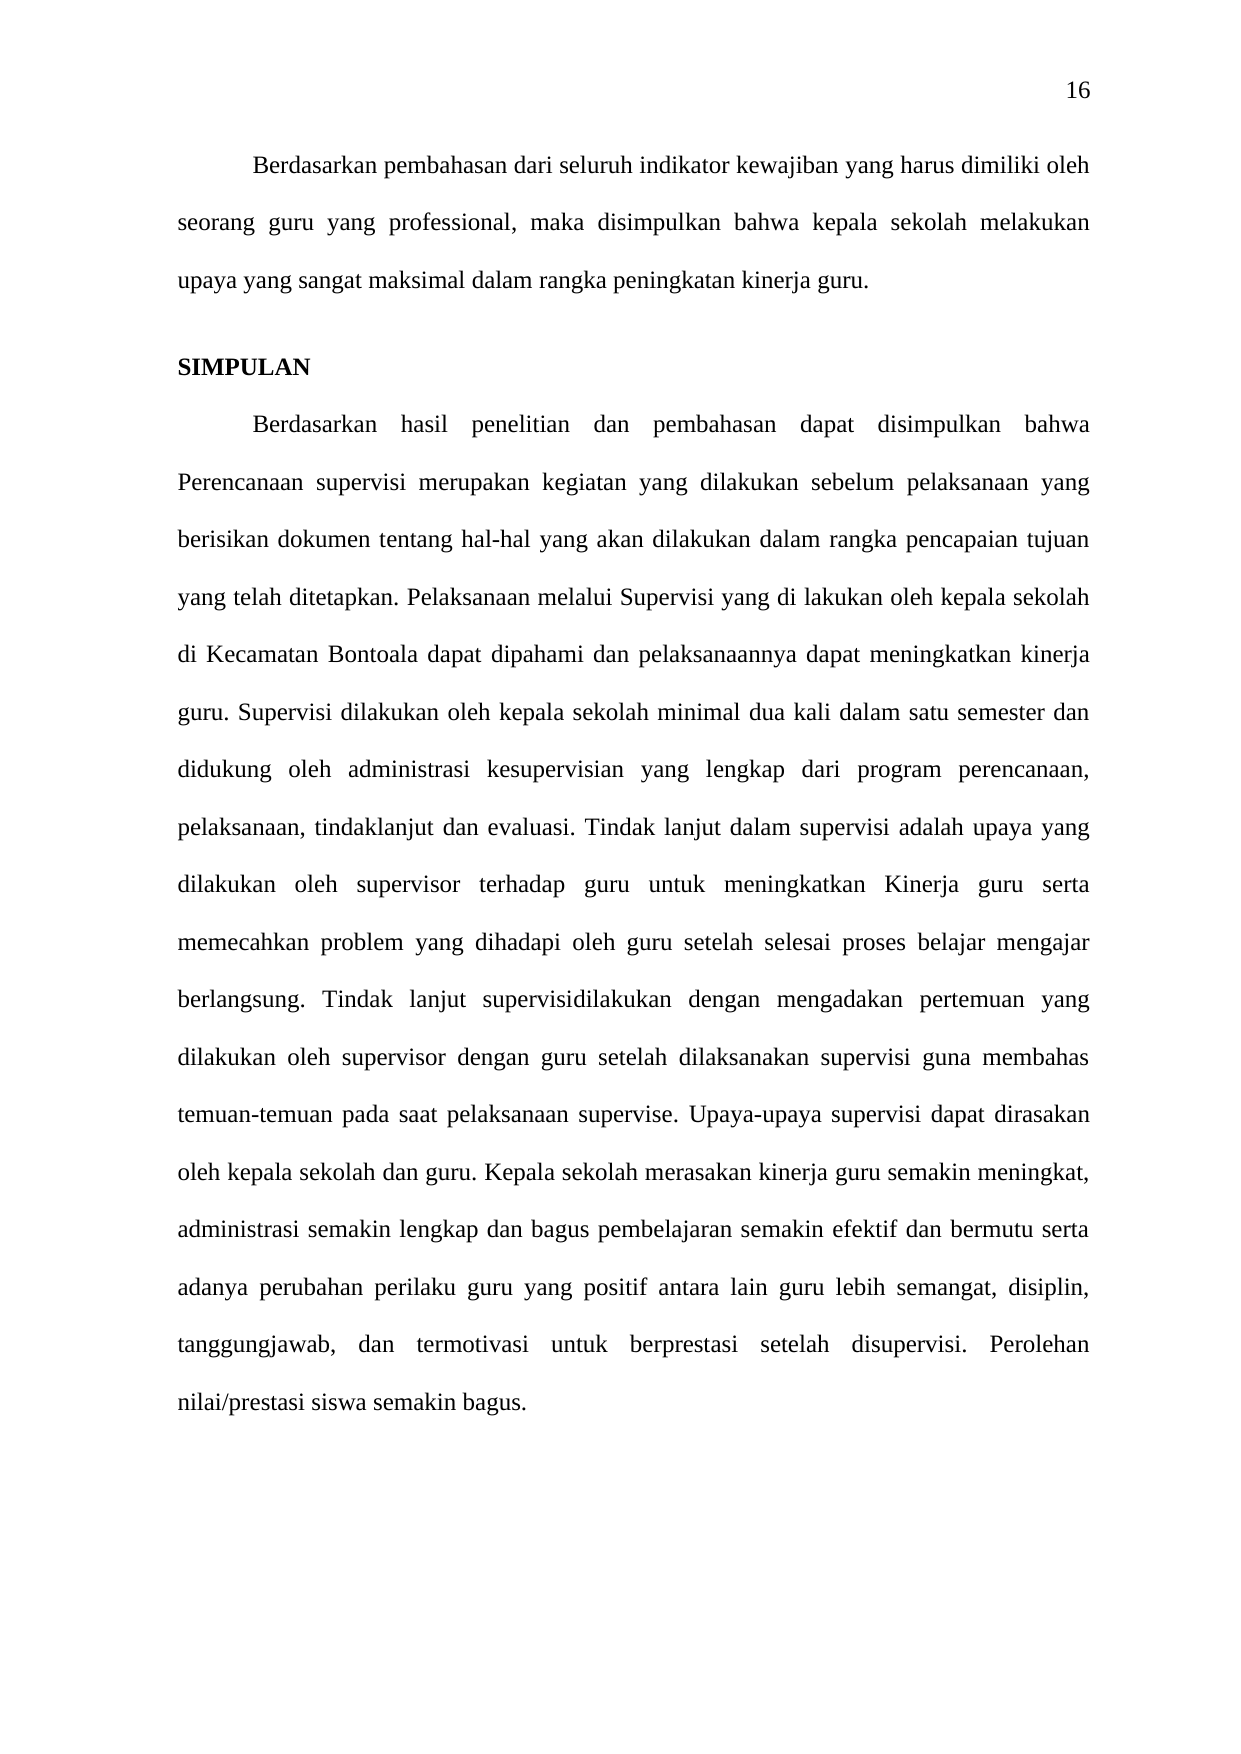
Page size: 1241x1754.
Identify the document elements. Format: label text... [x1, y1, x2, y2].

list Berdasarkan pembahasan dari seluruh indikator kewajiban yang harus dimiliki oleh seorang guru yang professional, maka disimpulkan bahwa kepala sekolah melakukan upaya yang sangat maksimal dalam rangka peningkatan kinerja guru. [177, 150, 1090, 294]
text Berdasarkan hasil penelitian dan pembahasan dapat disimpulkan bahwa Perencanaan supervisi merupakan kegiatan yang dilakukan sebelum pelaksanaan yang berisikan dokumen tentang hal-hal yang akan dilakukan dalam rangka pencapaian tujuan yang telah ditetapkan. Pelaksanaan melalui Supervisi yang di lakukan oleh kepala sekolah di Kecamatan Bontoala dapat dipahami dan pelaksanaannya dapat meningkatkan kinerja guru. Supervisi dilakukan oleh kepala sekolah minimal dua kali dalam satu semester dan didukung oleh administrasi kesupervisian yang lengkap dari program perencanaan, pelaksanaan, tindaklanjut dan evaluasi. Tindak lanjut dalam supervisi adalah upaya yang dilakukan oleh supervisor terhadap guru untuk meningkatkan Kinerja guru serta memecahkan problem yang dihadapi oleh guru setelah selesai proses belajar mengajar berlangsung. Tindak lanjut supervisidilakukan dengan mengadakan pertemuan yang dilakukan oleh supervisor dengan guru setelah dilaksanakan supervisi guna membahas temuan-temuan pada saat pelaksanaan supervise. Upaya-upaya supervisi dapat dirasakan oleh kepala sekolah dan guru. Kepala sekolah merasakan kinerja guru semakin meningkat, administrasi semakin lengkap dan bagus pembelajaran semakin efektif dan bermutu serta adanya perubahan perilaku guru yang positif antara lain guru lebih semangat, disiplin, tanggungjawab, dan termotivasi untuk berprestasi setelah disupervisi. Perolehan nilai/prestasi siswa semakin bagus. [177, 409, 1090, 1415]
text SIMPULAN [177, 352, 1090, 380]
